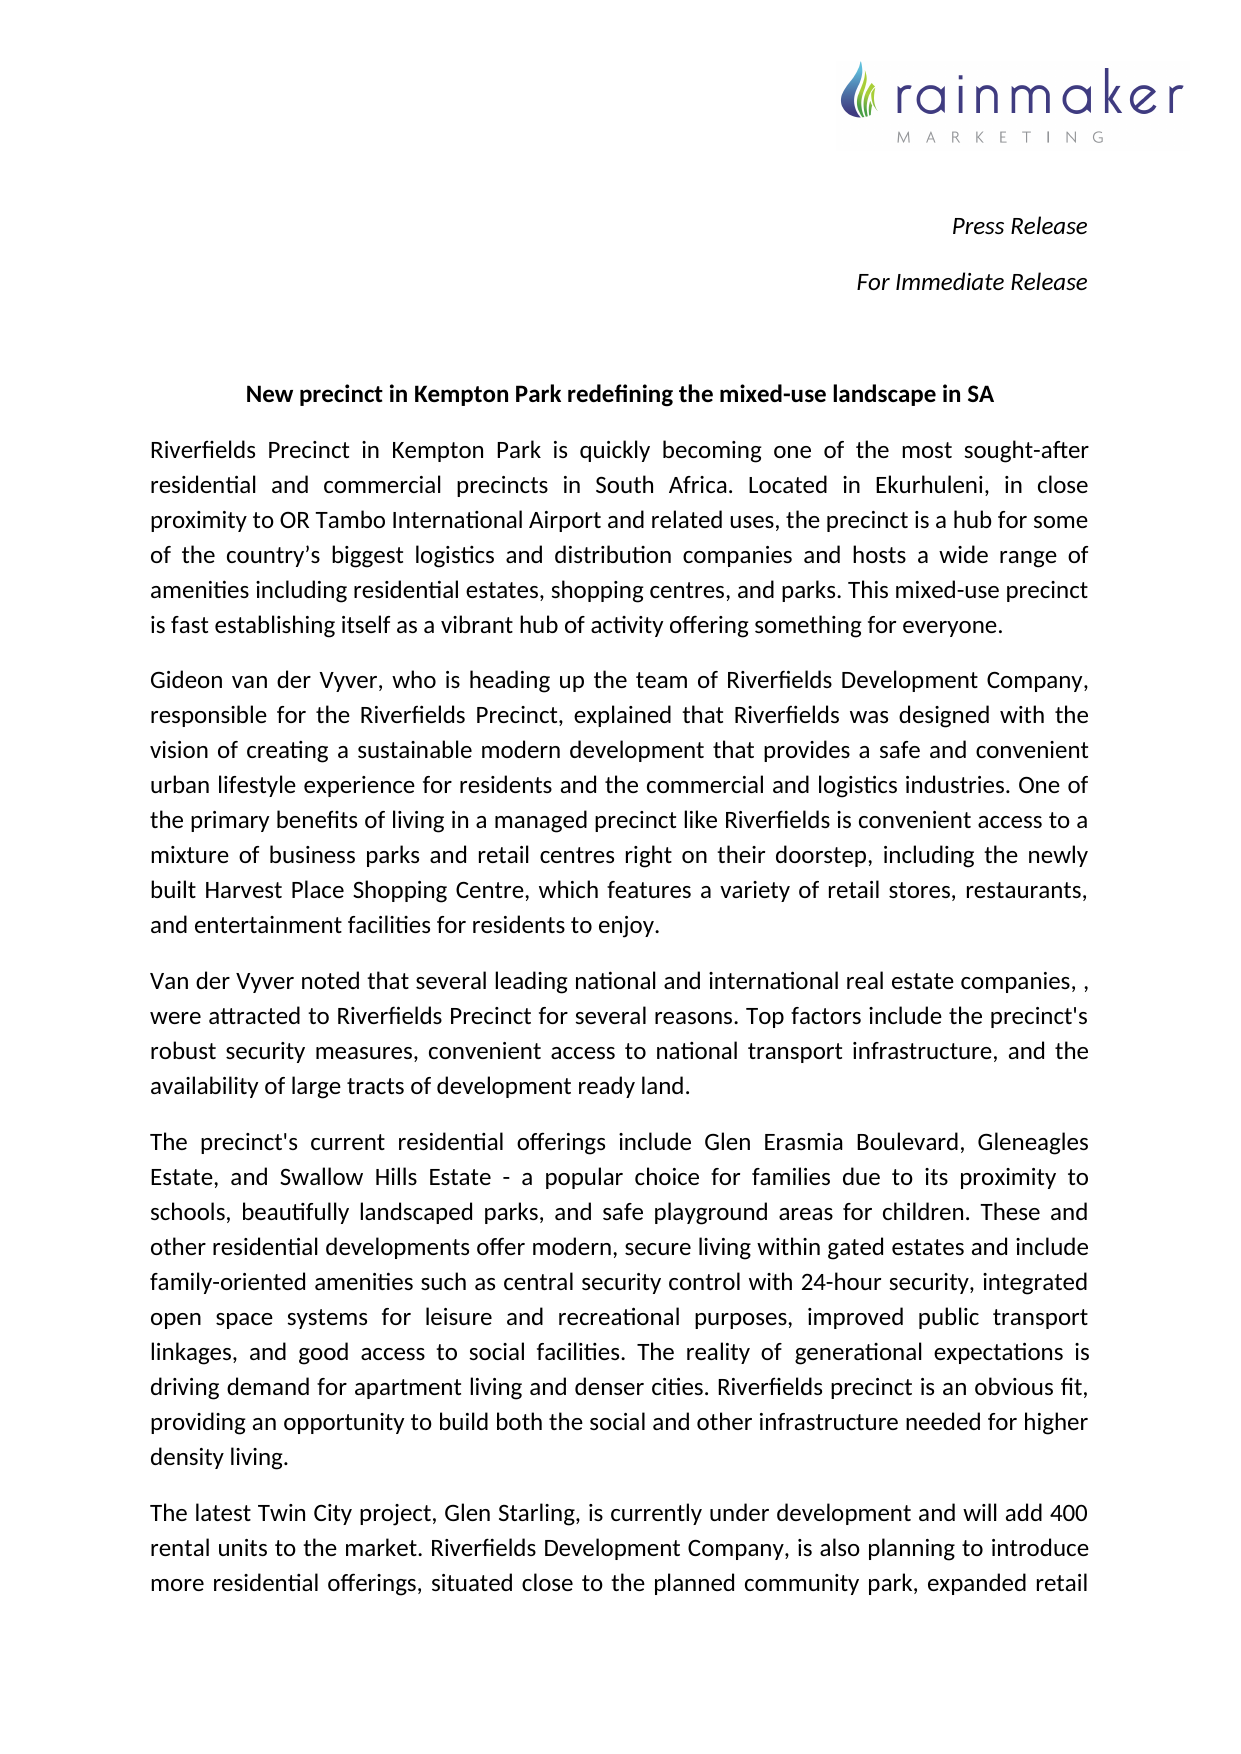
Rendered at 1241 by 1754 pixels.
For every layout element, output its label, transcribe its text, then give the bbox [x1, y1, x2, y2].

text New precinct in Kempton Park redefining the mixed-use landscape in SA [150, 378, 1090, 408]
text Gideon van der Vyver, who is heading up the team of Riverfields Development Company, responsible for the Riverfields Precinct, explained that Riverfields was designed with the vision of creating a sustainable modern development that provides a safe and convenient urban lifestyle experience for residents and the commercial and logistics industries. One of the primary benefits of living in a managed precinct like Riverfields is convenient access to a mixture of business parks and retail centres right on their doorstep, including the newly built Harvest Place Shopping Centre, which features a variety of retail stores, restaurants, and entertainment facilities for residents to enjoy. [150, 665, 1090, 940]
text Van der Vyver noted that several leading national and international real estate companies, , were attracted to Riverfields Precinct for several reasons. Top factors include the precinct's robust security measures, convenient access to national transport infrastructure, and the availability of large tracts of development ready land. [150, 966, 1090, 1101]
text Press Release [150, 211, 1090, 241]
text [150, 1497, 1090, 1598]
text For Immediate Release [150, 266, 1090, 297]
text Riverfields Precinct in Kempton Park is quickly becoming one of the most sought-after residential and commercial precincts in South Africa. Located in Ekurhuleni, in close proximity to OR Tambo International Airport and related uses, the precinct is a hub for some of the country’s biggest logistics and distribution companies and hosts a wide range of amenities including residential estates, shopping centres, and parks. This mixed-use precinct is fast establishing itself as a vibrant hub of activity offering something for everyone. [150, 434, 1090, 639]
text The precinct's current residential offerings include Glen Erasmia Boulevard, Gleneagles Estate, and Swallow Hills Estate - a popular choice for families due to its proximity to schools, beautifully landscaped parks, and safe playground areas for children. These and other residential developments offer modern, secure living within gated estates and include family-oriented amenities such as central security control with 24-hour security, integrated open space systems for leisure and recreational purposes, improved public transport linkages, and good access to social facilities. The reality of generational expectations is driving demand for apartment living and denser cities. Riverfields precinct is an obvious fit, providing an opportunity to build both the social and other infrastructure needed for higher density living. [150, 1126, 1090, 1472]
